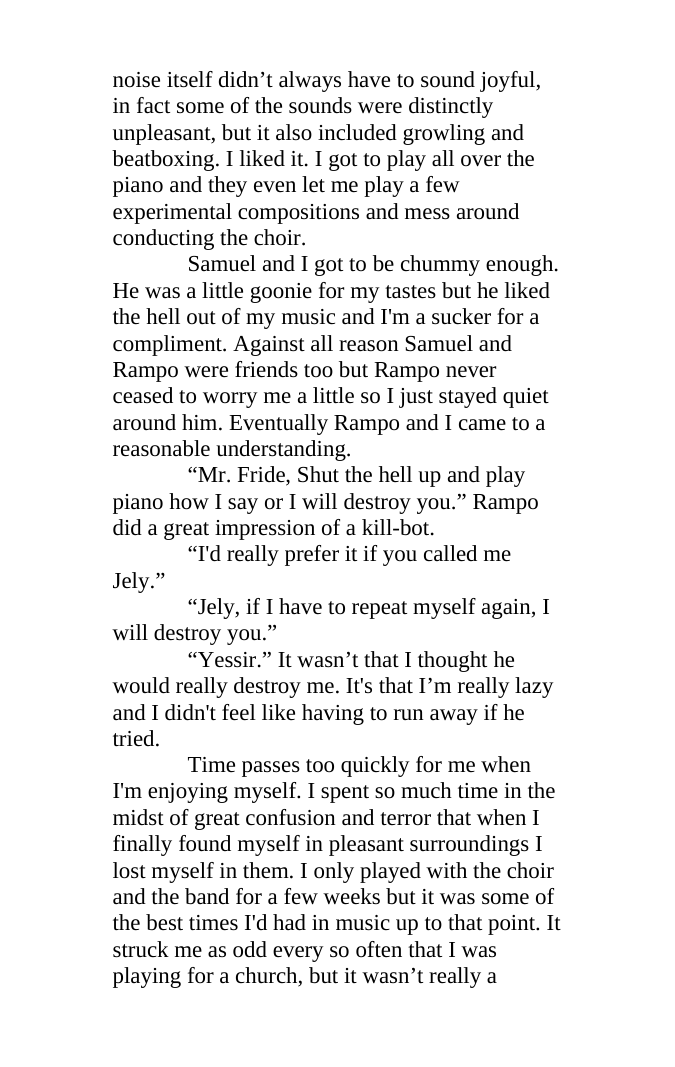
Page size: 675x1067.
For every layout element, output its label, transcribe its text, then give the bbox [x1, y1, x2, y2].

text “I'd really prefer it if you called me Jely.” [112, 540, 562, 593]
text “Jely, if I have to repeat myself again, I will destroy you.” [112, 593, 562, 646]
text “Mr. Fride, Shut the hell up and play piano how I say or I will destroy you.” Rampo did a great impression of a kill-bot. [112, 461, 562, 540]
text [112, 751, 562, 988]
text “Yessir.” It wasn’t that I thought he would really destroy me. It's that I’m really lazy and I didn't feel like having to run away if he tried. [112, 646, 562, 751]
text Samuel and I got to be chummy enough. He was a little goonie for my tastes but he liked the hell out of my music and I'm a sucker for a compliment. Against all reason Samuel and Rampo were friends too but Rampo never ceased to worry me a little so I just stayed quiet around him. Eventually Rampo and I came to a reasonable understanding. [112, 251, 562, 461]
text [112, 66, 562, 251]
